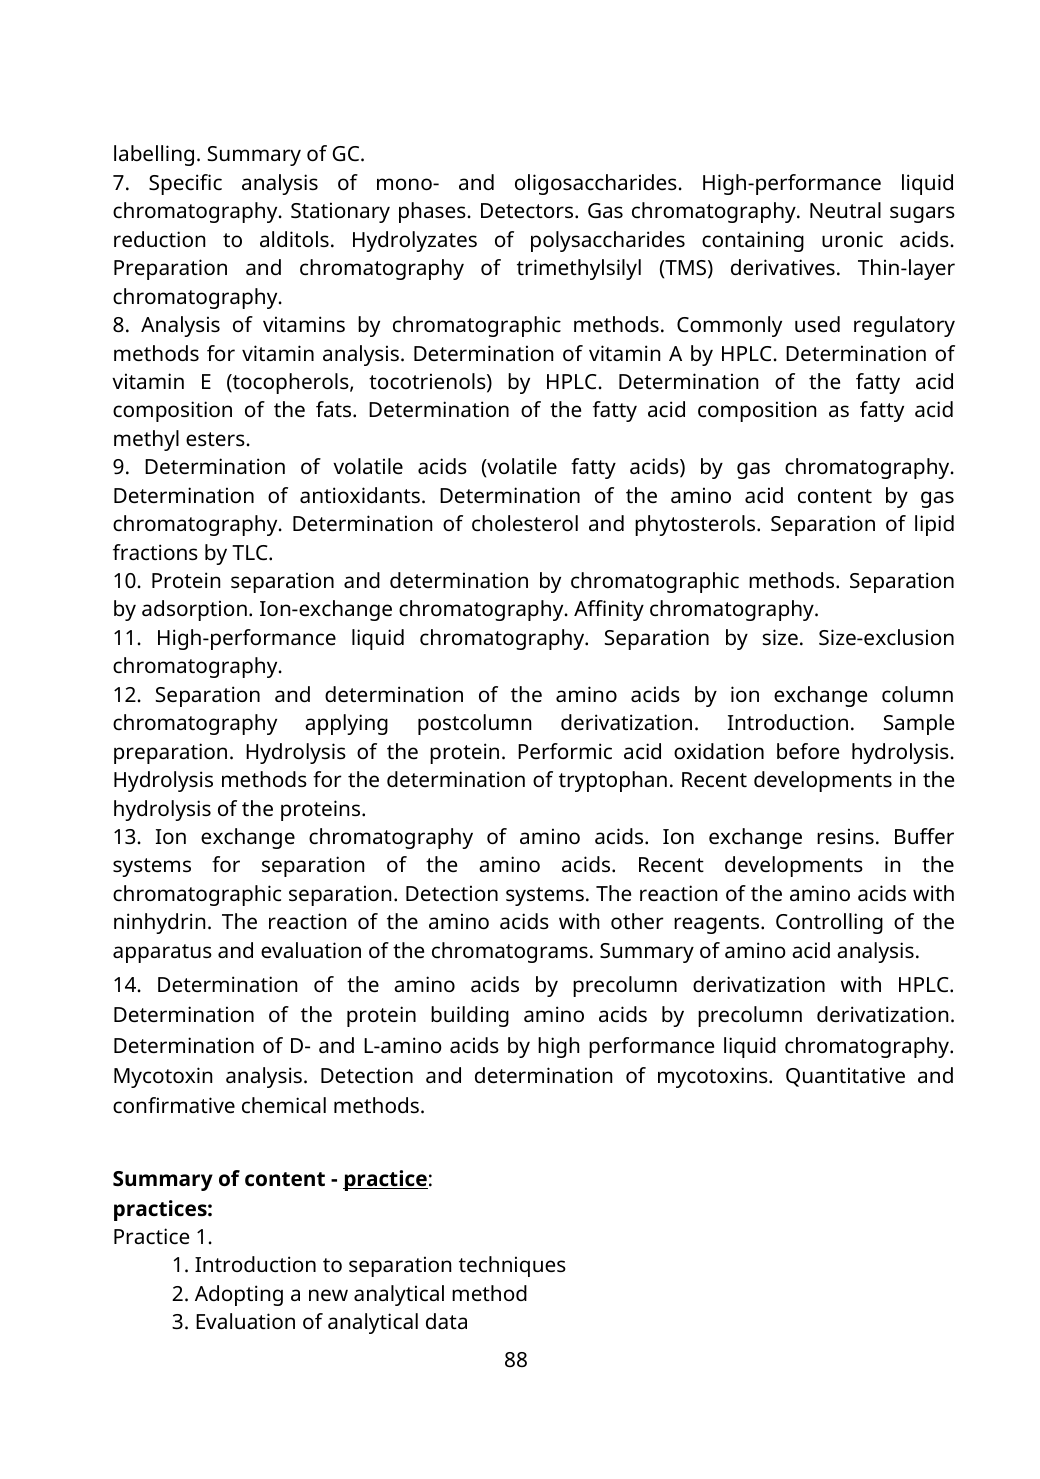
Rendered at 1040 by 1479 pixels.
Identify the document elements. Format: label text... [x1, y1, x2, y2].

text Summary of content - practice: [112, 1164, 956, 1192]
text practices: [112, 1194, 956, 1222]
text 3. Evaluation of analytical data [172, 1307, 956, 1336]
text Practice 1. [112, 1222, 956, 1251]
text 11. High-performance liquid chromatography. Separation by size. Size-exclusion chromatography. [112, 623, 956, 680]
text 7. Specific analysis of mono- and oligosaccharides. High-performance liquid chromatography. Stationary phases. Detectors. Gas chromatography. Neutral sugars reduction to alditols. Hydrolyzates of polysaccharides containing uronic acids. Preparation and chromatography of trimethylsilyl (TMS) derivatives. Thin-layer chromatography. [112, 168, 956, 310]
text 13. Ion exchange chromatography of amino acids. Ion exchange resins. Buffer systems for separation of the amino acids. Recent developments in the chromatographic separation. Detection systems. The reaction of the amino acids with ninhydrin. The reaction of the amino acids with other reagents. Controlling of the apparatus and evaluation of the chromatograms. Summary of amino acid analysis. [112, 822, 956, 964]
text 1. Introduction to separation techniques [172, 1251, 956, 1279]
text 8. Analysis of vitamins by chromatographic methods. Commonly used regulatory methods for vitamin analysis. Determination of vitamin A by HPLC. Determination of vitamin E (tocopherols, tocotrienols) by HPLC. Determination of the fatty acid composition of the fats. Determination of the fatty acid composition as fatty acid methyl esters. [112, 310, 956, 452]
text 12. Separation and determination of the amino acids by ion exchange column chromatography applying postcolumn derivatization. Introduction. Sample preparation. Hydrolysis of the protein. Performic acid oxidation before hydrolysis. Hydrolysis methods for the determination of tryptophan. Recent developments in the hydrolysis of the proteins. [112, 680, 956, 822]
text 10. Protein separation and determination by chromatographic methods. Separation by adsorption. Ion-exchange chromatography. Affinity chromatography. [112, 566, 956, 623]
text 2. Adopting a new analytical method [172, 1279, 956, 1307]
text 14. Determination of the amino acids by precolumn derivatization with HPLC. Determination of the protein building amino acids by precolumn derivatization. Determination of D- and L-amino acids by high performance liquid chromatography. Mycotoxin analysis. Detection and determination of mycotoxins. Quantitative and confirmative chemical methods. [112, 971, 956, 1119]
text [112, 139, 956, 168]
text 9. Determination of volatile acids (volatile fatty acids) by gas chromatography. Determination of antioxidants. Determination of the amino acid content by gas chromatography. Determination of cholesterol and phytosterols. Separation of lipid fractions by TLC. [112, 452, 956, 566]
